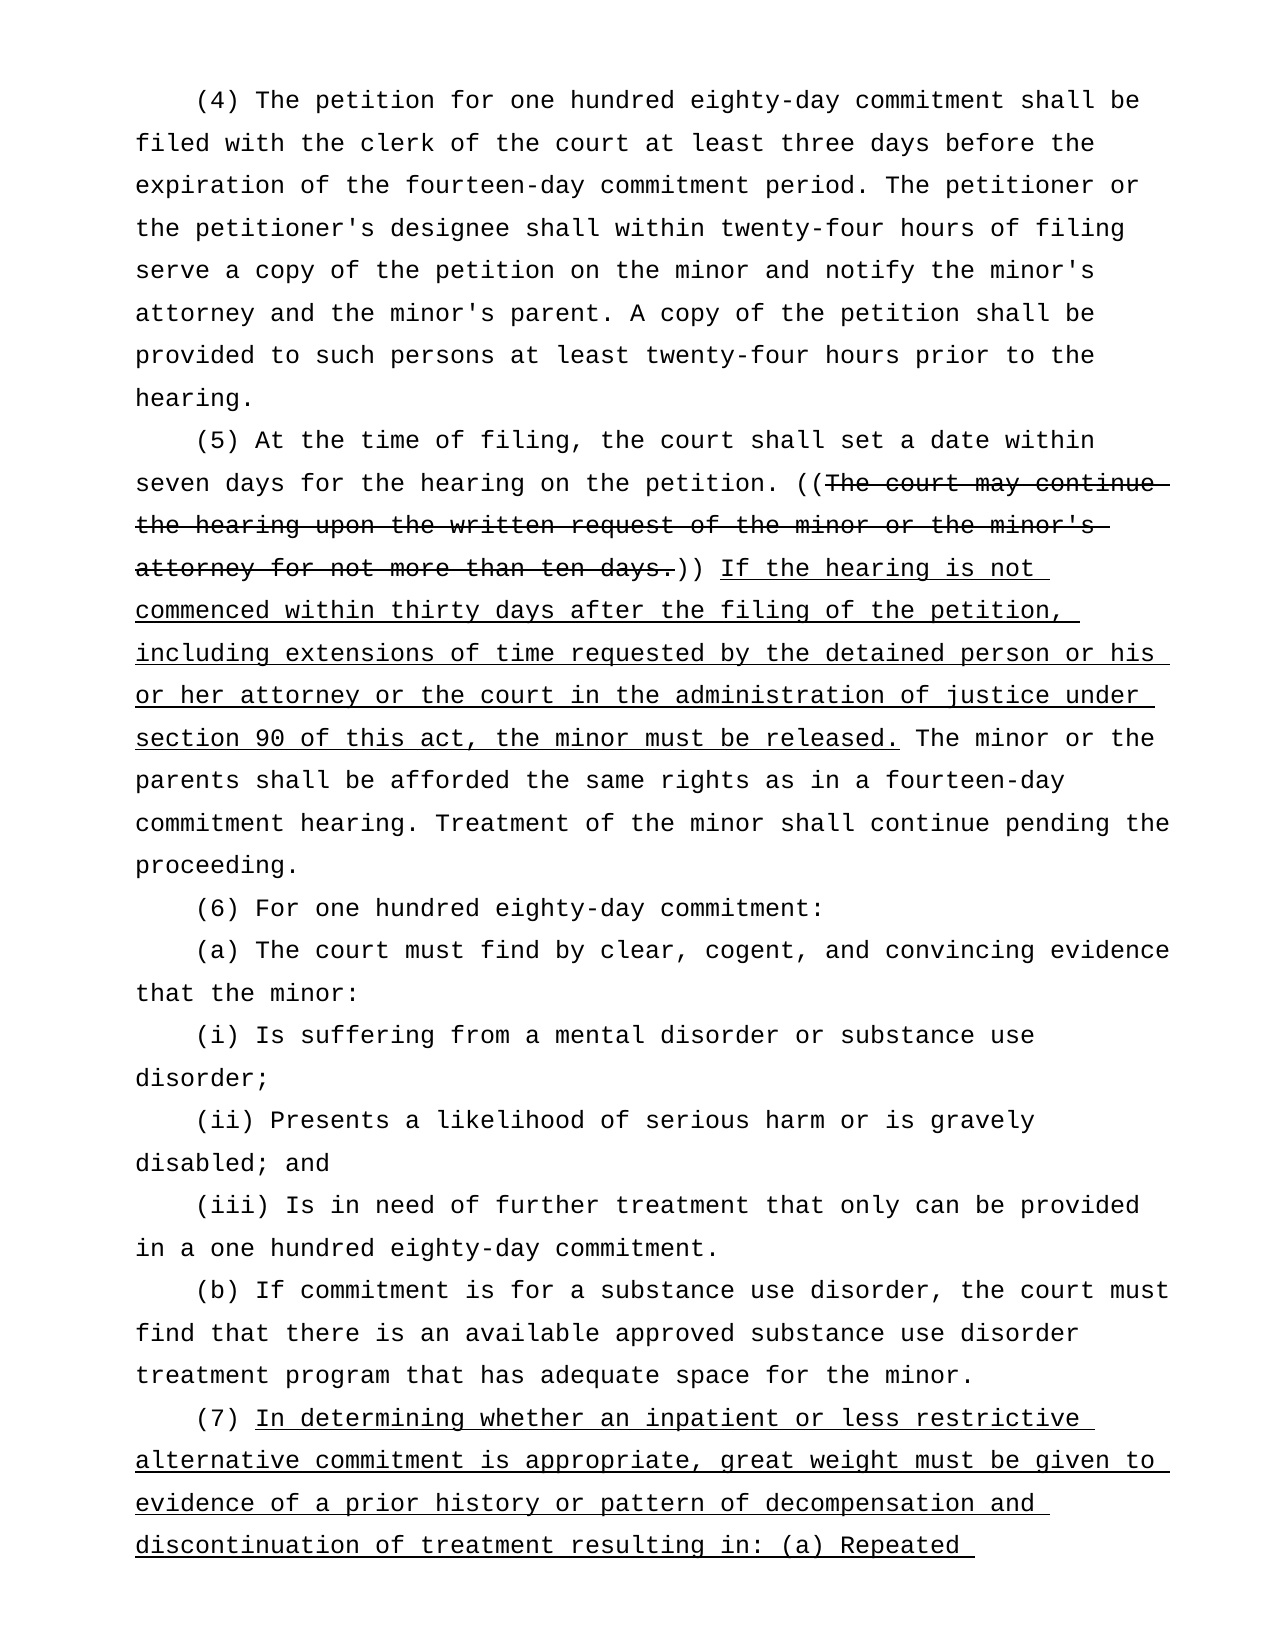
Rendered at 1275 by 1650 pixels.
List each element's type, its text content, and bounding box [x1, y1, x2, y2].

text (6) For one hundred eighty-day commitment: [135, 882, 1170, 925]
text (4) The petition for one hundred eighty-day commitment shall be filed with the clerk of the court at least three days before the expiration of the fourteen-day commitment period. The petitioner or the petitioner's designee shall within twenty-four hours of filing serve a copy of the petition on the minor and notify the minor's attorney and the minor's parent. A copy of the petition shall be provided to such persons at least twenty-four hours prior to the hearing. [135, 75, 1170, 415]
text (5) At the time of filing, the court shall set a date within seven days for the hearing on the petition. ((The court may continue the hearing upon the written request of the minor or the minor's attorney for not more than ten days.)) If the hearing is not commenced within thirty days after the filing of the petition, including extensions of time requested by the detained person or his or her attorney or the court in the administration of justice under section 90 of this act, the minor must be released. The minor or the parents shall be afforded the same rights as in a fourteen-day commitment hearing. Treatment of the minor shall continue pending the proceeding. [135, 665, 1170, 882]
text (iii) Is in need of further treatment that only can be provided in a one hundred eighty-day commitment. [135, 1180, 1170, 1265]
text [135, 1473, 1170, 1562]
text (a) The court must find by clear, cogent, and convincing evidence that the minor: [135, 925, 1170, 1010]
text (5) At the time of filing, the court shall set a date within seven days for the hearing on the petition. ((The court may continue the hearing upon the written request of the minor or the minor's attorney for not more than ten days.)) If the hearing is not commenced within thirty days after the filing of the petition, including extensions of time requested by the detained person or his or her attorney or the court in the administration of justice under section 90 of this act, the minor must be released. The minor or the parents shall be afforded the same rights as in a fourteen-day commitment hearing. Treatment of the minor shall continue pending the proceeding. [135, 415, 1170, 664]
text (i) Is suffering from a mental disorder or substance use disorder; [135, 1010, 1170, 1095]
text (b) If commitment is for a substance use disorder, the court must find that there is an available approved substance use disorder treatment program that has adequate space for the minor. [135, 1265, 1170, 1392]
text (ii) Presents a likelihood of serious harm or is gravely disabled; and [135, 1095, 1170, 1180]
